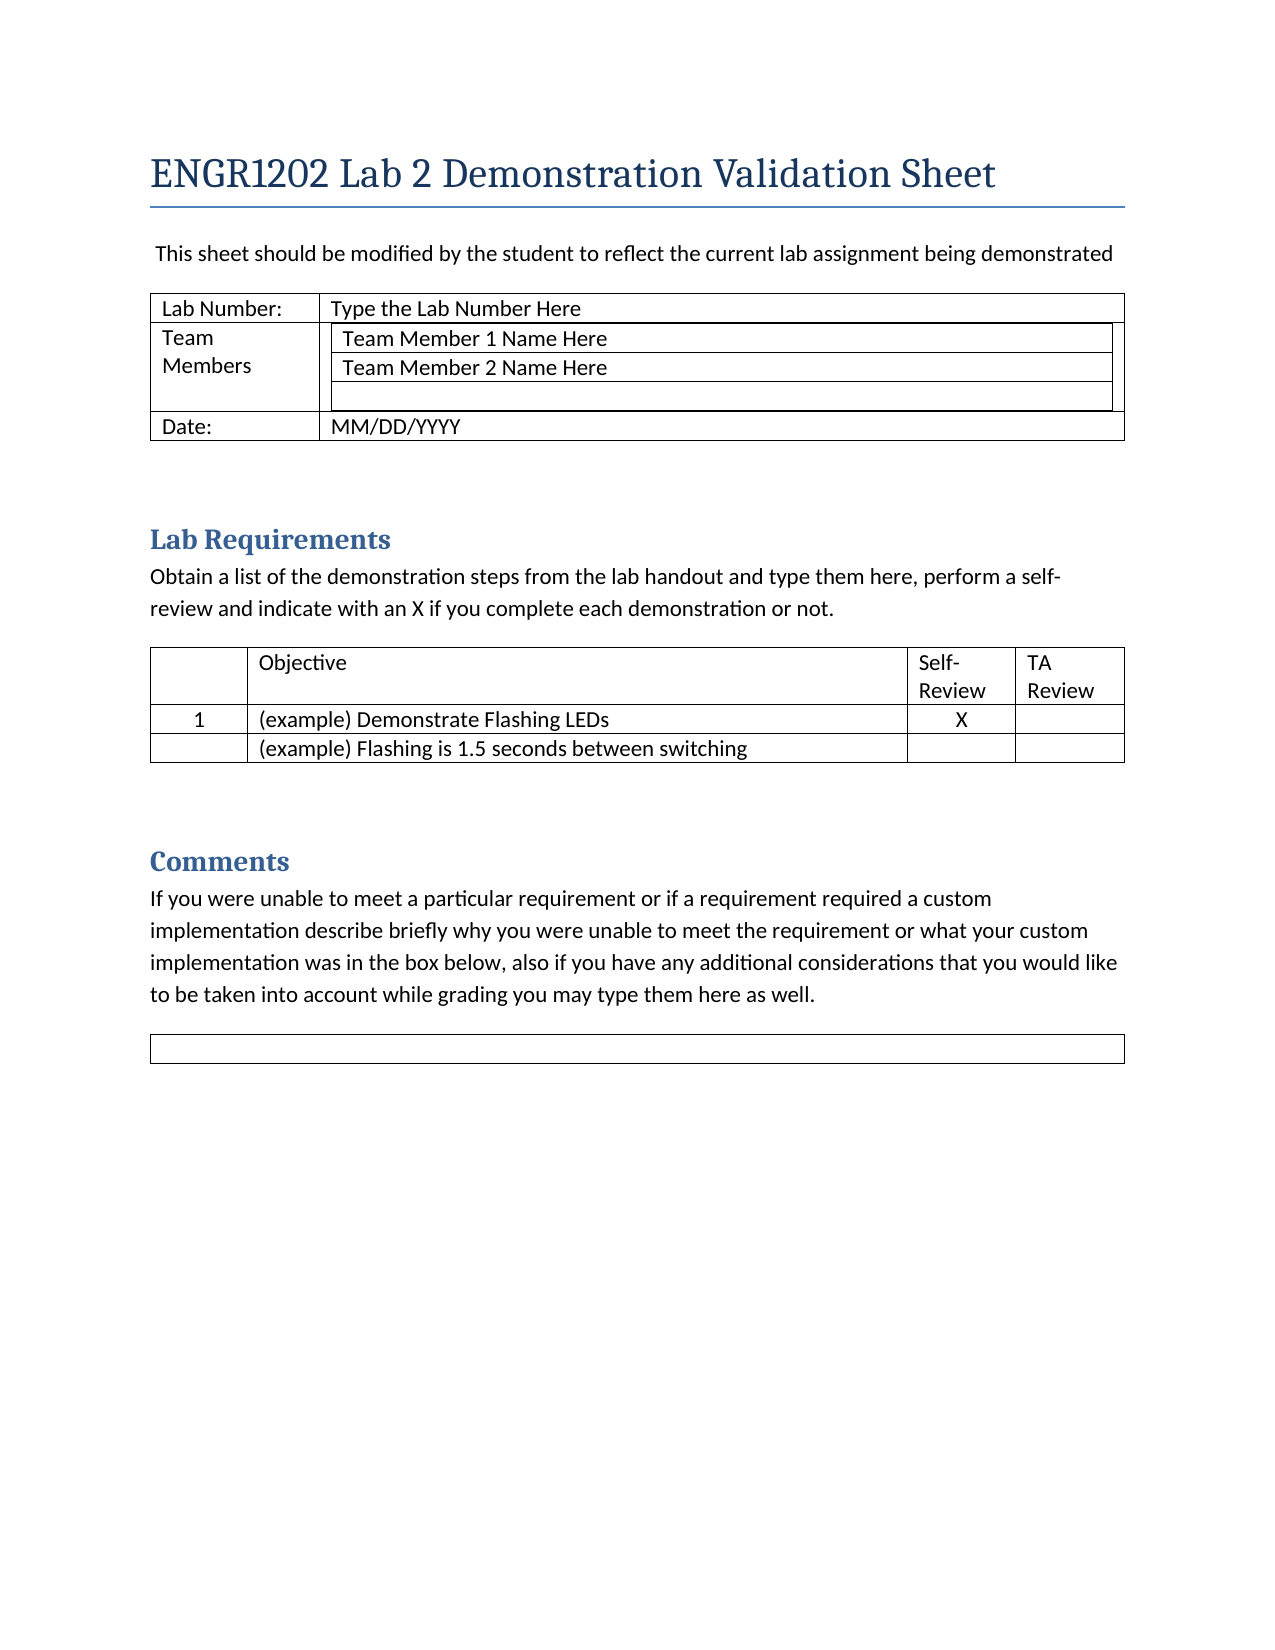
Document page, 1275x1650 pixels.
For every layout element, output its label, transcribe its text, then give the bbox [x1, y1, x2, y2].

table_cell [332, 353, 1112, 381]
table_header [151, 1035, 1124, 1063]
subtitle Lab Requirements [150, 523, 1125, 557]
subtitle Comments [150, 846, 1125, 879]
table_header Objective [248, 648, 907, 704]
title ENGR1202 Lab 2 Demonstration Validation Sheet [150, 150, 1125, 206]
table_header Self-Review [908, 648, 1015, 704]
table_cell [1016, 705, 1124, 733]
table_cell [332, 382, 1112, 410]
table_cell (example) Flashing is 1.5 seconds between switching [248, 734, 907, 762]
text If you were unable to meet a particular requirement or if a requirement required a custom implementation describe briefly why you were unable to meet the requirement or what your custom implementation was in the box below, also if you have any additional considerations that you would like to be taken into account while grading you may type them here as well. [150, 884, 1125, 1009]
text Obtain a list of the demonstration steps from the lab handout and type them here, perform a self-review and indicate with an X if you complete each demonstration or not. [150, 562, 1125, 622]
table_cell [332, 324, 1112, 352]
table_cell Team Members [151, 323, 319, 411]
table_cell [908, 734, 1015, 762]
table_cell X [908, 705, 1015, 733]
table_cell Date: [151, 412, 319, 440]
table_header [151, 648, 247, 704]
table_header Lab Number: [151, 294, 319, 322]
table_header TA Review [1016, 648, 1124, 704]
table_cell [1113, 323, 1124, 411]
table_cell (example) Demonstrate Flashing LEDs [248, 705, 907, 733]
table_cell [320, 323, 331, 411]
text This sheet should be modified by the student to reflect the current lab assignment being demonstrated [150, 239, 1125, 268]
table_cell [151, 734, 247, 762]
table_header Type the Lab Number Here [320, 294, 1124, 322]
table_cell MM/DD/YYYY [320, 412, 1124, 440]
table_cell [1016, 734, 1124, 762]
table_cell 1 [151, 705, 247, 733]
